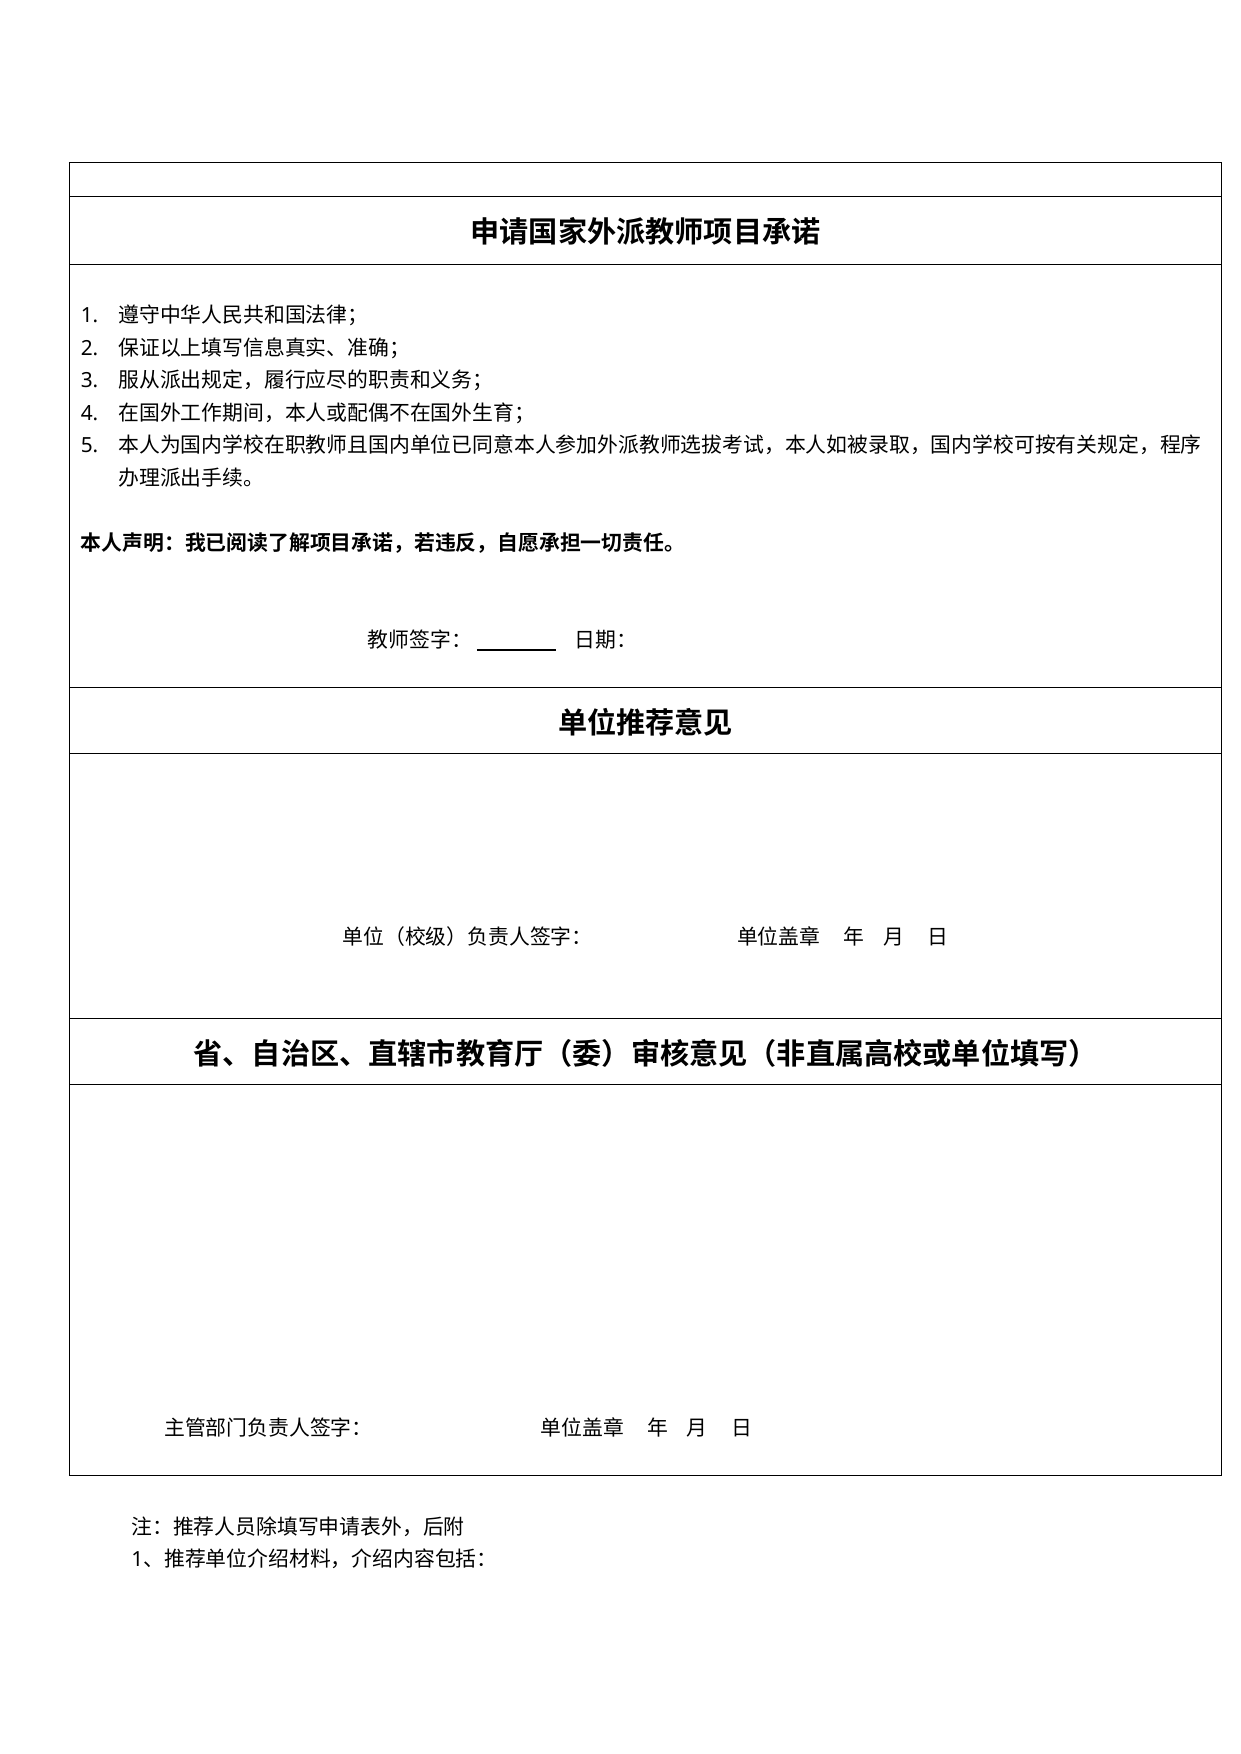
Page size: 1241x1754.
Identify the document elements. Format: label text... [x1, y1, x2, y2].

text 注：推荐人员除填写申请表外，后附 [131, 1509, 1053, 1541]
table_cell [70, 163, 1221, 196]
table_cell 单位（校级）负责人签字： 单位盖章 年 月 日 [70, 754, 1221, 1018]
table_cell 遵守中华人民共和国法律； 保证以上填写信息真实、准确； 服从派出规定，履行应尽的职责和义务； 在国外工作期间，本人或配偶不在国外生育； 本人为国内学校在职教师且国内单位已同意本人参加外派教师选拔考试，本人如被录取，国内学校可按有关规定，程序办理派出手续。 本人声明：我已阅读了解项目承诺，若违反，自愿承担一切责任。 教师签字： 日期： [70, 265, 1221, 687]
table_cell 省、自治区、直辖市教育厅（委）审核意见（非直属高校或单位填写） [70, 1019, 1221, 1084]
text 1、推荐单位介绍材料，介绍内容包括： [131, 1541, 1053, 1574]
table_cell 单位推荐意见 [70, 688, 1221, 753]
table_cell 申请国家外派教师项目承诺 [70, 197, 1221, 264]
table_cell 主管部门负责人签字： 单位盖章 年 月 日 [70, 1085, 1221, 1475]
